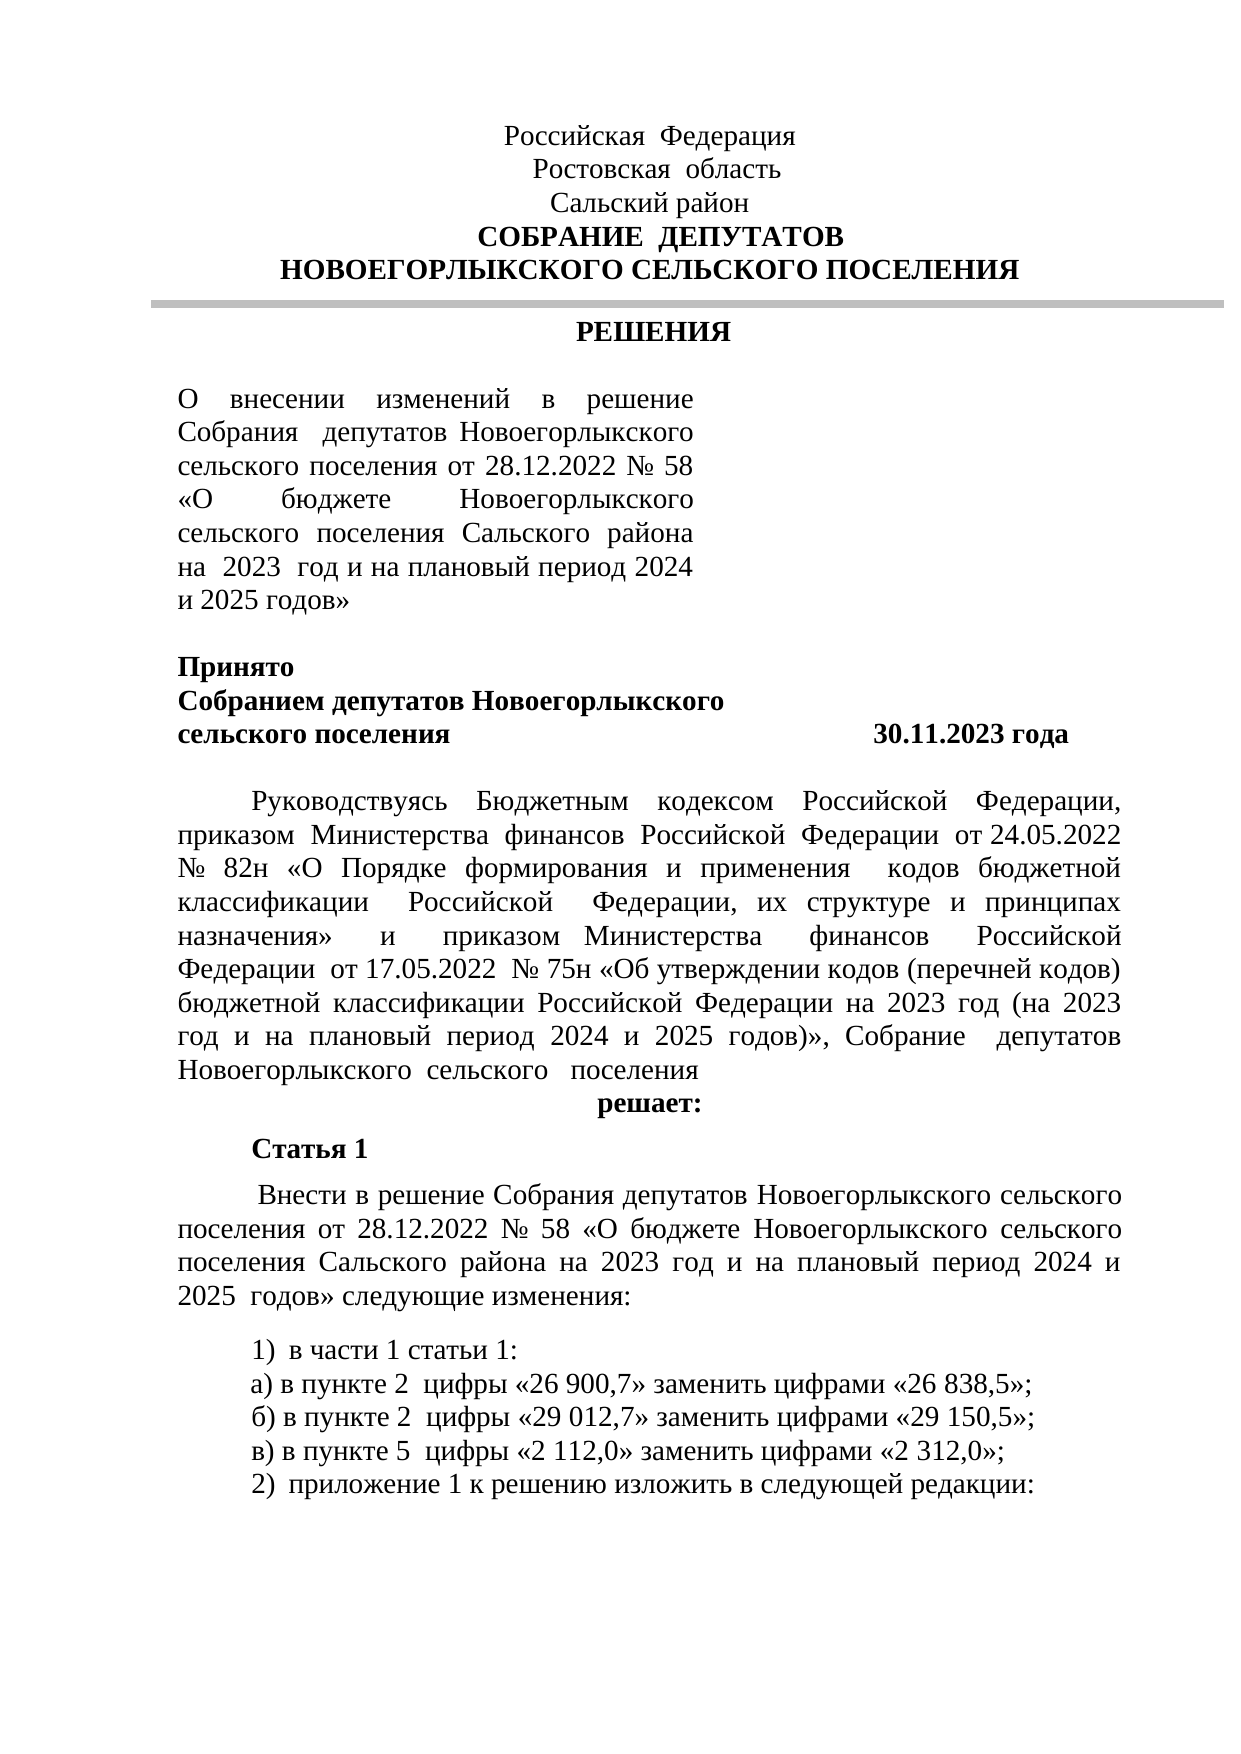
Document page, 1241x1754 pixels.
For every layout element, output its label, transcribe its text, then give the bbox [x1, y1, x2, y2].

text РЕШЕНИЯ [177, 314, 1122, 347]
text в) в пункте 5 цифры «2 112,0» заменить цифрами «2 312,0»; [177, 1433, 1122, 1467]
text Принято [177, 649, 1122, 683]
text Собранием депутатов Новоегорлыкского [177, 683, 1122, 716]
text Ростовская область [177, 152, 1122, 185]
text Статья 1 [177, 1131, 1122, 1165]
text Руководствуясь Бюджетным кодексом Российской Федерации, приказом Министерства финансов Российской Федерации от 24.05.2022 № 82н «О Порядке формирования и применения кодов бюджетной классификации Российской Федерации, их структуре и принципах назначения» и приказом Министерства финансов Российской Федерации от 17.05.2022 № 75н «Об утверждении кодов (перечней кодов) бюджетной классификации Российской Федерации на 2023 год (на 2023 год и на плановый период 2024 и 2025 годов)», Собрание депутатов Новоегорлыкского сельского поселения [177, 783, 1122, 1085]
text Российская Федерация [177, 118, 1122, 152]
text Сальский район [177, 185, 1122, 219]
text СОБРАНИЕ ДЕПУТАТОВ [177, 219, 1122, 252]
text Внести в решение Собрания депутатов Новоегорлыкского сельского поселения от 28.12.2022 № 58 «О бюджете Новоегорлыкского сельского поселения Сальского района на 2023 год и на плановый период 2024 и 2025 годов» следующие изменения: [177, 1177, 1122, 1312]
text решает: [177, 1085, 1122, 1119]
text а) в пункте 2 цифры «26 900,7» заменить цифрами «26 838,5»; [177, 1366, 1122, 1399]
text О внесении изменений в решение Собрания депутатов Новоегорлыкского сельского поселения от 28.12.2022 № 58 «О бюджете Новоегорлыкского сельского поселения Сальского района на 2023 год и на плановый период 2024 и 2025 годов» [177, 381, 694, 616]
list в части 1 статьи 1: [251, 1332, 1122, 1366]
text 2) приложение 1 к решению изложить в следующей редакции: [251, 1467, 1122, 1500]
text б) в пункте 2 цифры «29 012,7» заменить цифрами «29 150,5»; [177, 1399, 1122, 1433]
text сельского поселения 30.11.2023 года [177, 716, 1122, 750]
text НОВОЕГОРЛЫКСКОГО СЕЛЬСКОГО ПОСЕЛЕНИЯ [177, 252, 1122, 286]
